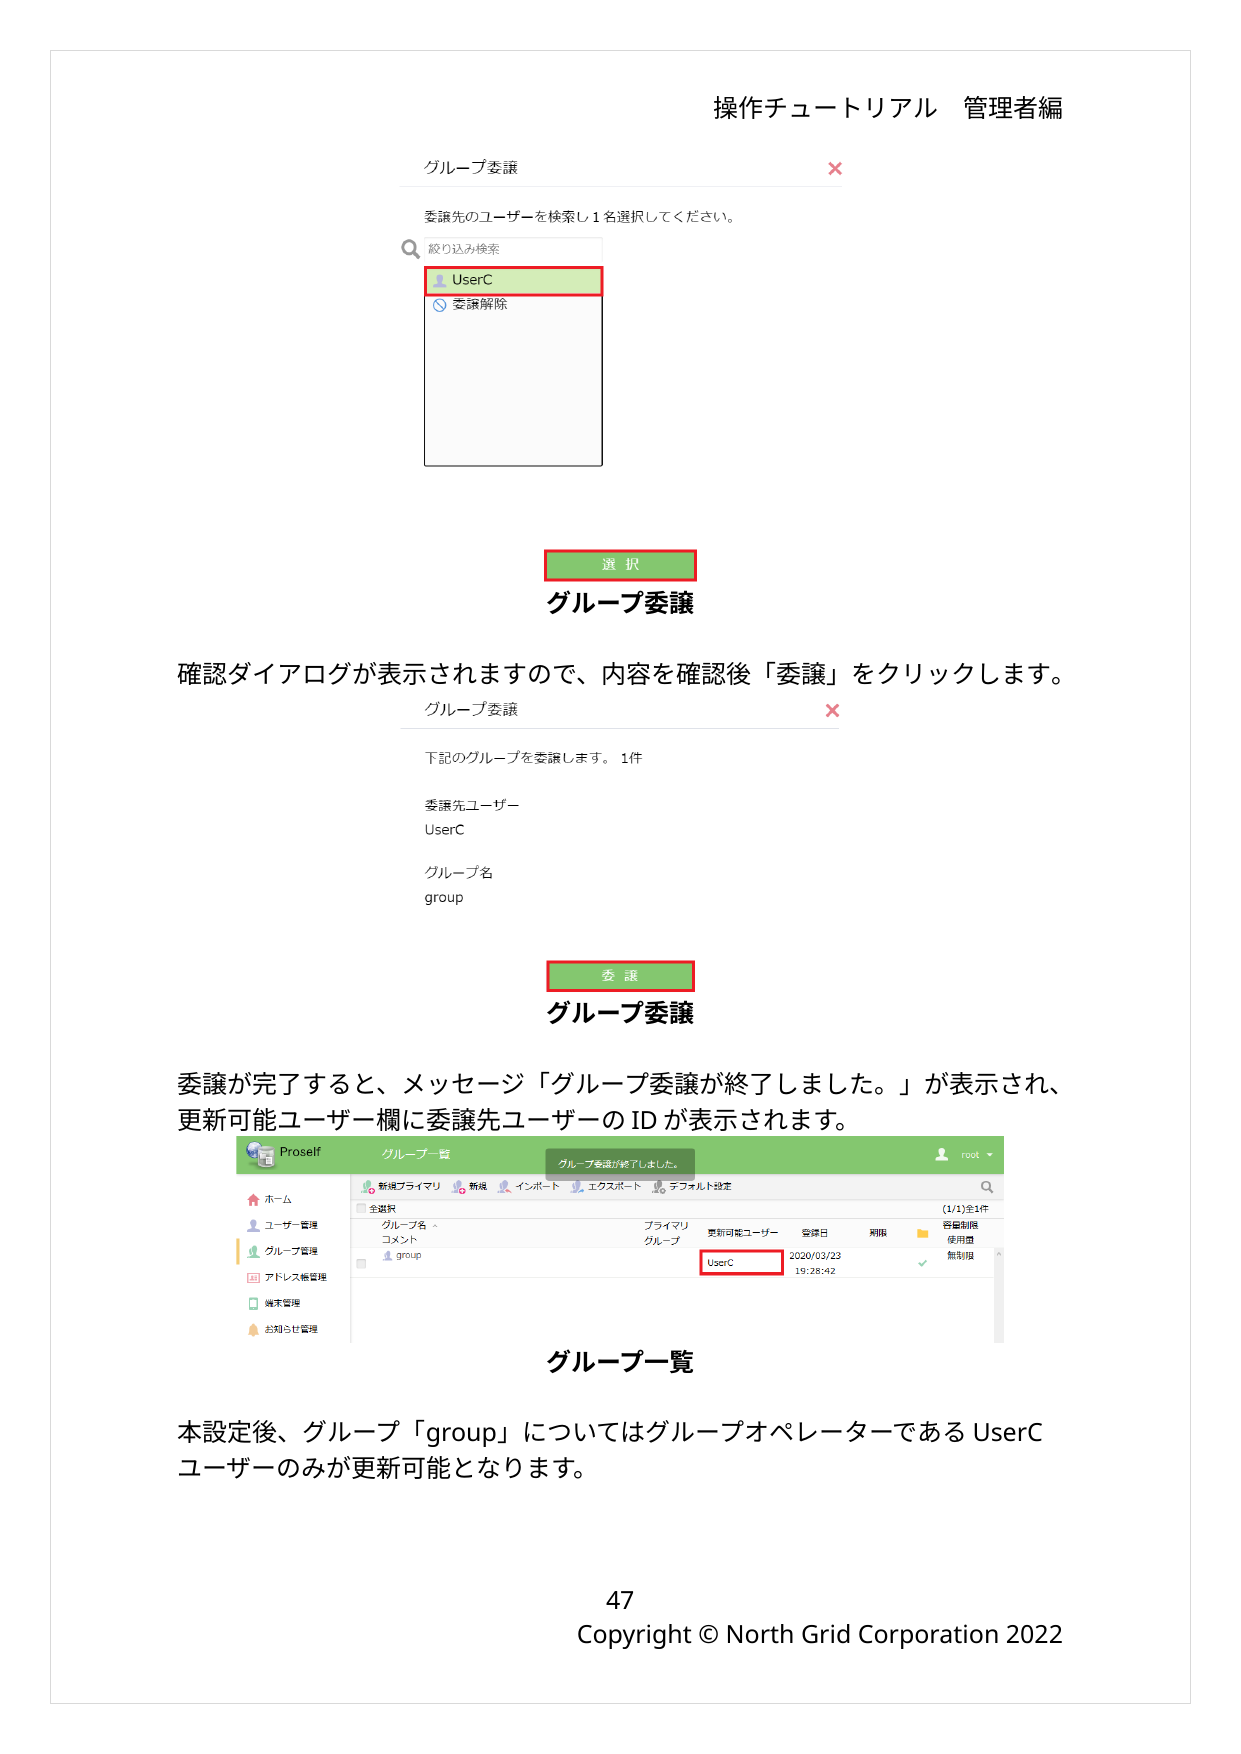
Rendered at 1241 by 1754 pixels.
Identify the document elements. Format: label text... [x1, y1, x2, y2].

picture [236, 1136, 1004, 1343]
text グループ一覧 [177, 1342, 1063, 1379]
picture [383, 690, 857, 994]
text グループ委譲 [177, 584, 1063, 620]
text グループ委譲 [177, 994, 1063, 1030]
text 本設定後、グループ「group」についてはグループオペレーターであるUserCユーザーのみが更新可能となります。 [177, 1413, 1063, 1485]
text 確認ダイアログが表示されますので、内容を確認後「委譲」をクリックします。 [177, 654, 1063, 690]
picture [380, 147, 860, 584]
text 委譲が完了すると、メッセージ「グループ委譲が終了しました。」が表示され、更新可能ユーザー欄に委譲先ユーザーのIDが表示されます。 [177, 1064, 1063, 1137]
